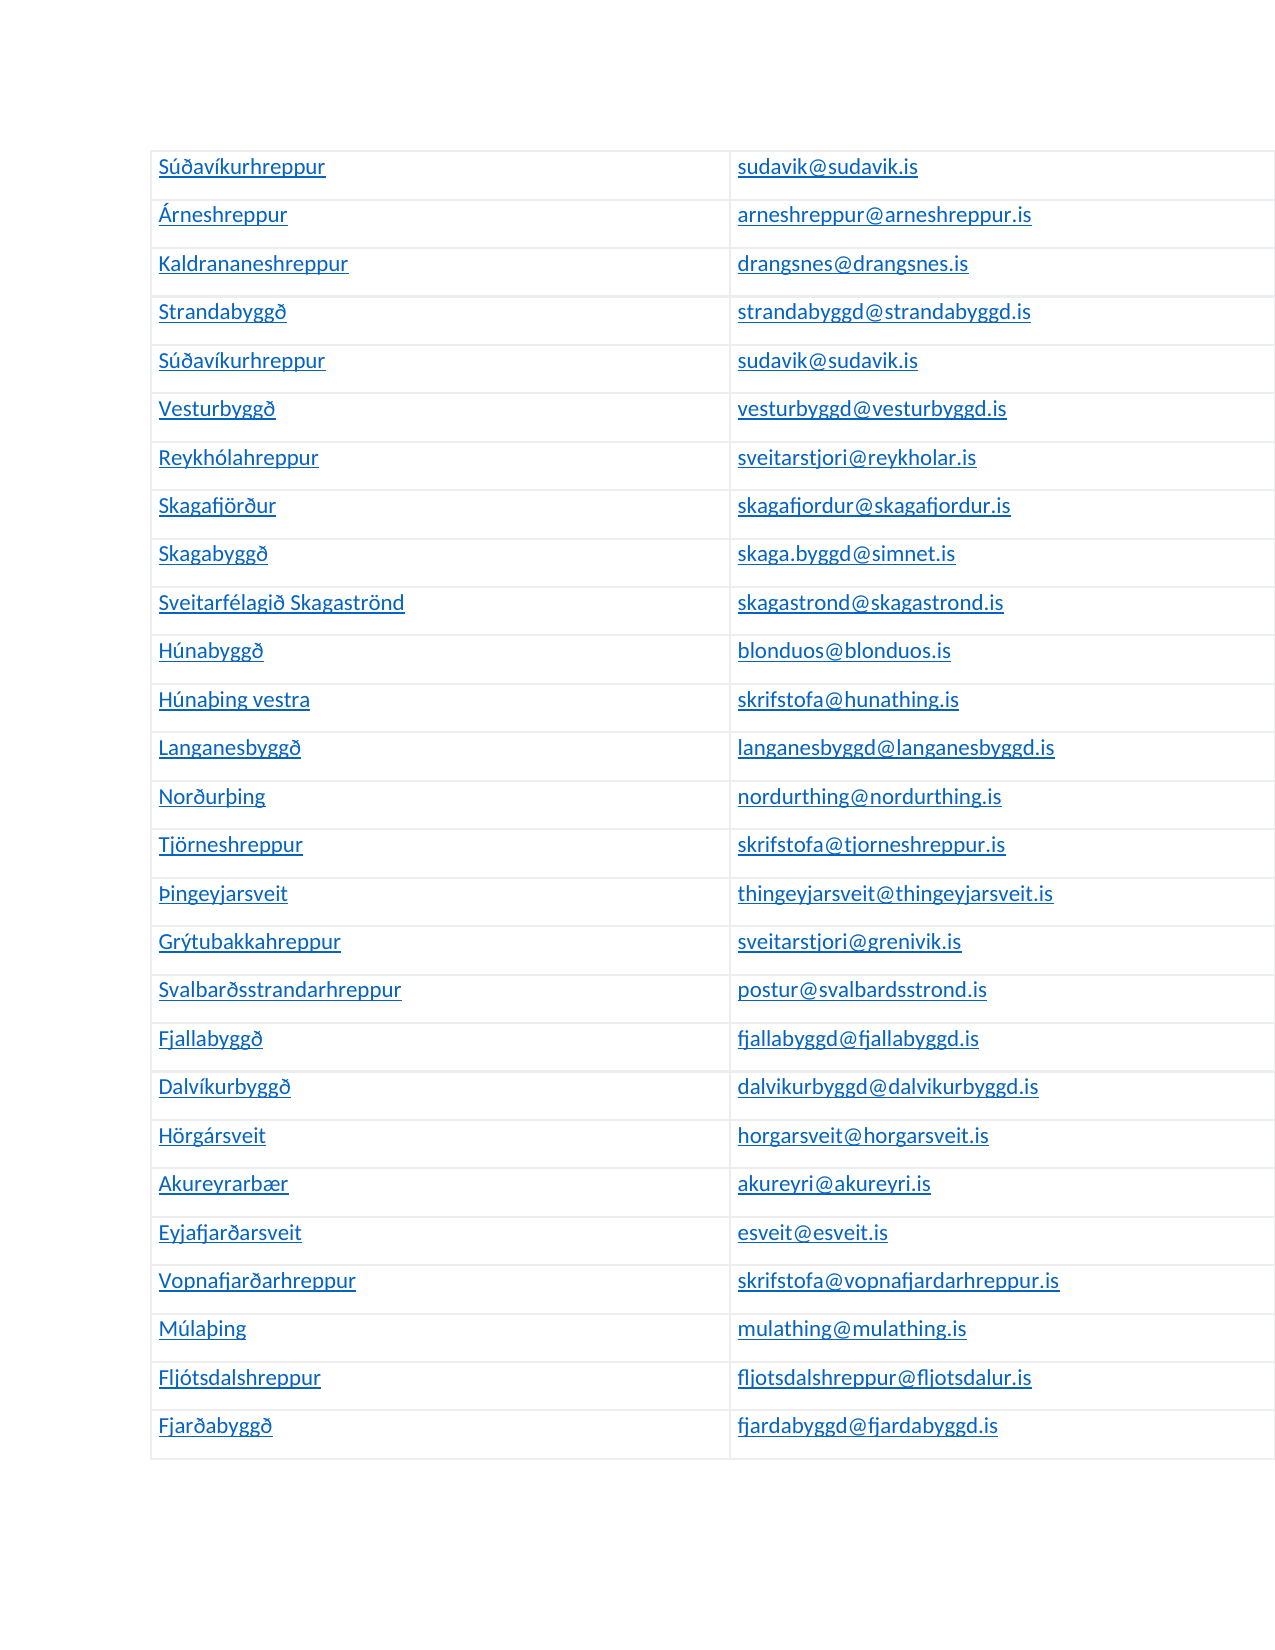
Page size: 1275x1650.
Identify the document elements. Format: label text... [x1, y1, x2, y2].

table_cell Húnaþing vestra [152, 685, 729, 731]
table_cell dalvikurbyggd@dalvikurbyggd.is [731, 1073, 1274, 1119]
table_cell Norðurþing [152, 782, 729, 828]
table_cell skrifstofa@vopnafjardarhreppur.is [731, 1266, 1274, 1312]
table_cell sudavik@sudavik.is [731, 152, 1274, 198]
table_cell Súðavíkurhreppur [152, 152, 729, 198]
table_cell Tjörneshreppur [152, 830, 729, 877]
table_cell skrifstofa@hunathing.is [731, 685, 1274, 731]
table_cell Skagabyggð [152, 540, 729, 586]
table_cell sveitarstjori@reykholar.is [731, 443, 1274, 489]
table_cell Langanesbyggð [152, 733, 729, 780]
table_cell Hörgársveit [152, 1121, 729, 1167]
table_cell Svalbarðsstrandarhreppur [152, 976, 729, 1022]
table_cell Húnabyggð [152, 636, 729, 683]
table_cell Fjallabyggð [152, 1024, 729, 1070]
table_cell Reykhólahreppur [152, 443, 729, 489]
table_cell fjardabyggd@fjardabyggd.is [731, 1411, 1274, 1458]
table_cell Akureyrarbær [152, 1169, 729, 1216]
table_cell akureyri@akureyri.is [731, 1169, 1274, 1216]
table_cell thingeyjarsveit@thingeyjarsveit.is [731, 879, 1274, 925]
table_cell fljotsdalshreppur@fljotsdalur.is [731, 1363, 1274, 1409]
table_cell Grýtubakkahreppur [152, 927, 729, 973]
table_cell Strandabyggð [152, 298, 729, 344]
table_cell blonduos@blonduos.is [731, 636, 1274, 683]
table_cell mulathing@mulathing.is [731, 1315, 1274, 1361]
table_cell drangsnes@drangsnes.is [731, 249, 1274, 295]
table_cell esveit@esveit.is [731, 1218, 1274, 1264]
table_cell arneshreppur@arneshreppur.is [731, 201, 1274, 247]
table_cell skaga.byggd@simnet.is [731, 540, 1274, 586]
table_cell skagafjordur@skagafjordur.is [731, 491, 1274, 537]
table_cell Fljótsdalshreppur [152, 1363, 729, 1409]
table_cell Vesturbyggð [152, 394, 729, 441]
table_cell sveitarstjori@grenivik.is [731, 927, 1274, 973]
table_cell postur@svalbardsstrond.is [731, 976, 1274, 1022]
table_cell Vopnafjarðarhreppur [152, 1266, 729, 1312]
table_cell Fjarðabyggð [152, 1411, 729, 1458]
table_cell skrifstofa@tjorneshreppur.is [731, 830, 1274, 877]
table_cell Skagafjörður [152, 491, 729, 537]
table_cell Sveitarfélagið Skagaströnd [152, 588, 729, 634]
table_cell Þingeyjarsveit [152, 879, 729, 925]
table_cell skagastrond@skagastrond.is [731, 588, 1274, 634]
table_cell strandabyggd@strandabyggd.is [731, 298, 1274, 344]
table_cell vesturbyggd@vesturbyggd.is [731, 394, 1274, 441]
table_cell Súðavíkurhreppur [152, 346, 729, 392]
table_cell Múlaþing [152, 1315, 729, 1361]
table_cell Dalvíkurbyggð [152, 1073, 729, 1119]
table_cell Árneshreppur [152, 201, 729, 247]
table_cell sudavik@sudavik.is [731, 346, 1274, 392]
table_cell fjallabyggd@fjallabyggd.is [731, 1024, 1274, 1070]
table_cell horgarsveit@horgarsveit.is [731, 1121, 1274, 1167]
table_cell Kaldrananeshreppur [152, 249, 729, 295]
table_cell nordurthing@nordurthing.is [731, 782, 1274, 828]
table_cell Eyjafjarðarsveit [152, 1218, 729, 1264]
table_cell langanesbyggd@langanesbyggd.is [731, 733, 1274, 780]
